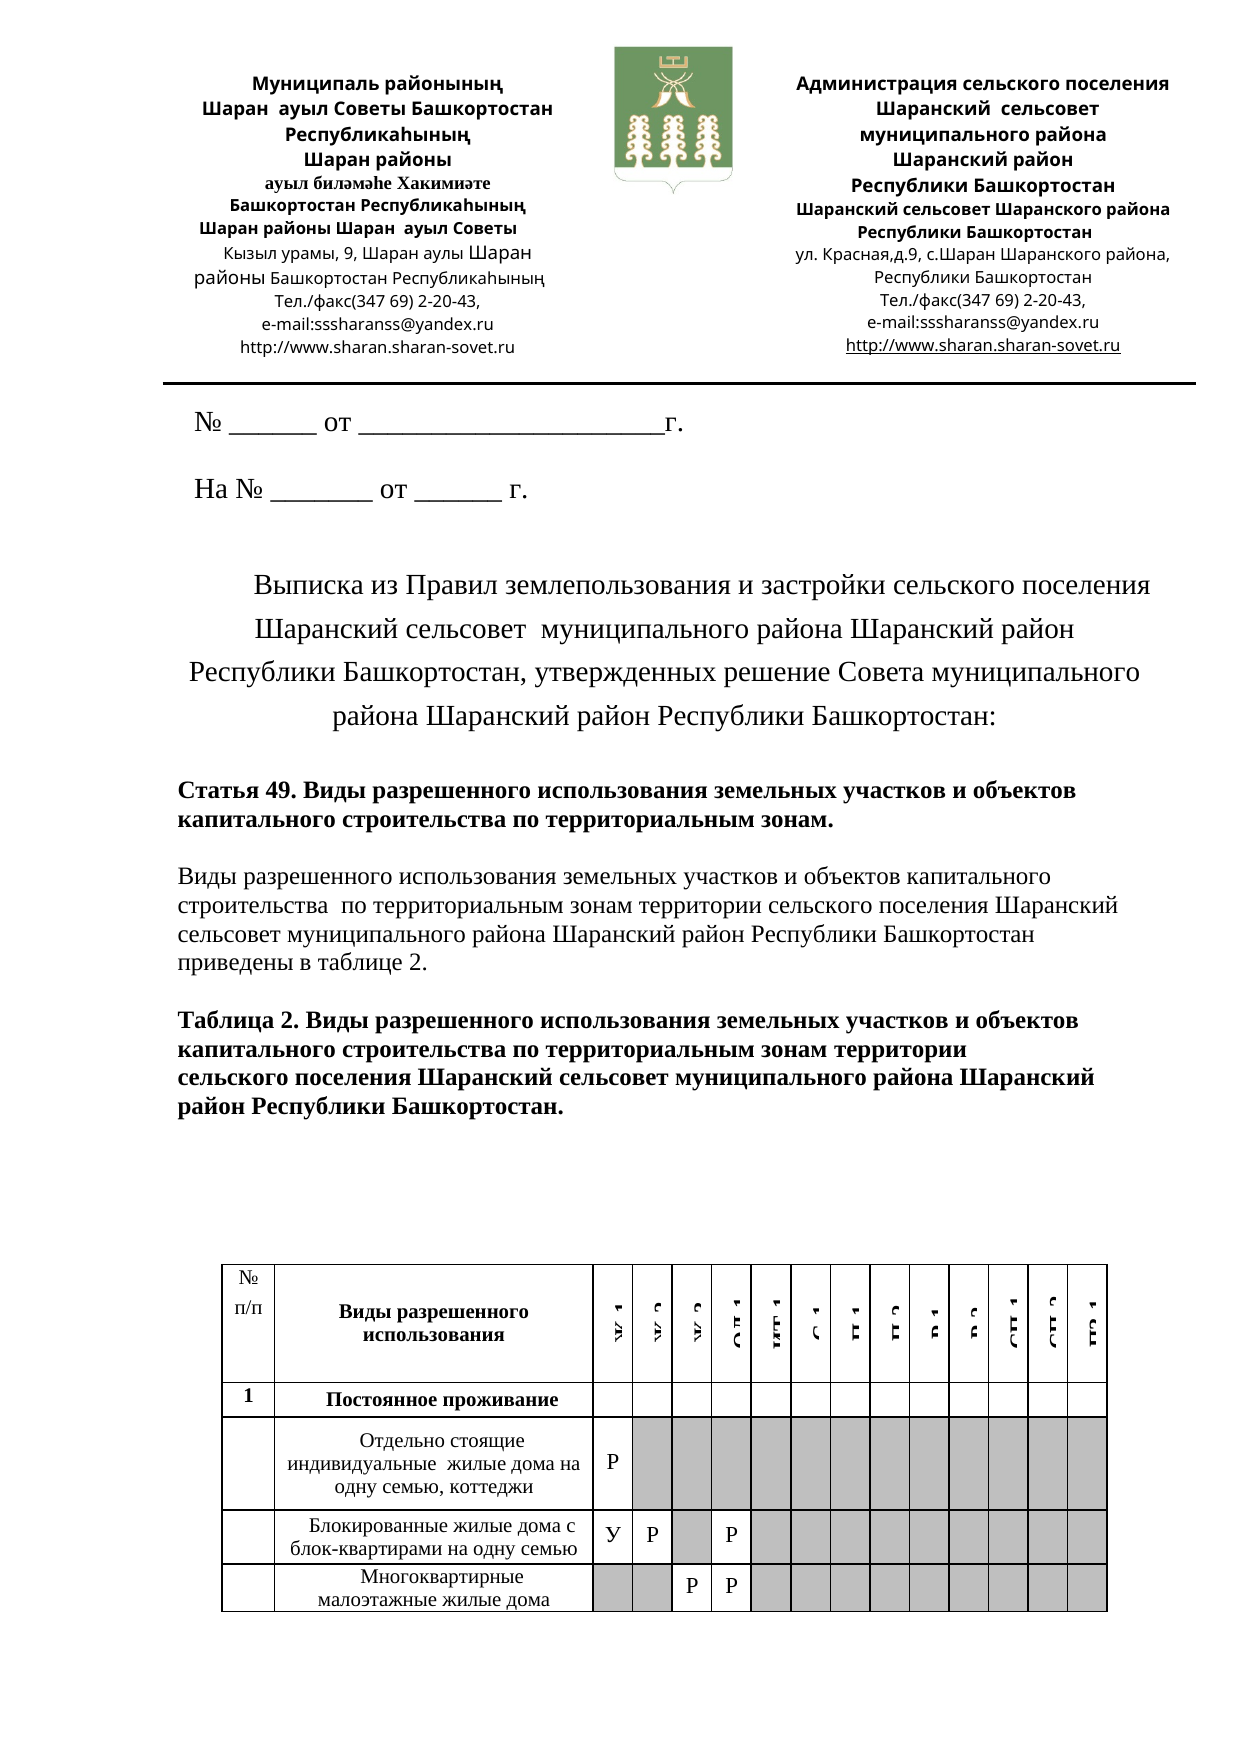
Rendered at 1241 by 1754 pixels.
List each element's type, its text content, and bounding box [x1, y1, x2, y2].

table_cell [831, 1418, 869, 1509]
table_cell Р [594, 1418, 632, 1509]
table_cell [752, 1383, 790, 1416]
text На № _______ от ______ г. [177, 471, 1152, 505]
table_cell [831, 1383, 869, 1416]
table_cell 1 [223, 1383, 274, 1416]
table_cell [1068, 1418, 1106, 1509]
table_cell [871, 1565, 909, 1611]
table_cell [950, 1511, 988, 1563]
table_cell [831, 1511, 869, 1563]
table_header Администрация сельского поселения Шаранский сельсовет муниципального района Шаранский район Республики Башкортостан Шаранский сельсовет Шаранского района Республики Башкортостан ул. Красная,д.9, с.Шаран Шаранского района, Республики Башкортостан Тел./факс(347 69) 2-20-43, e-mail:sssharanss@yandex.ru http://www.sharan.sharan-sovet.ru [753, 44, 1196, 382]
table_header Р-1 [910, 1265, 948, 1381]
table_cell [594, 1565, 632, 1611]
table_cell [752, 1418, 790, 1509]
table_header Муниципаль районының Шаран ауыл Советы Башкортостан Республикаһының Шаран районы ауыл биләмәһе Хакимиәте Башкортостан Республикаһының Шаран районы Шаран ауыл Советы Кызыл урамы, 9, Шаран аулы Шаран районы Башкортостан Республикаһының Тел./факс(347 69) 2-20-43, e-mail:sssharanss@yandex.ru http://www.sharan.sharan-sovet.ru [163, 44, 576, 382]
text Виды разрешенного использования земельных участков и объектов капитального строительства по территориальным зонам территории сельского поселения Шаранский сельсовет муниципального района Шаранский район Республики Башкортостан приведены в таблице 2. [177, 861, 1152, 976]
table_cell [1029, 1511, 1067, 1563]
table_cell [752, 1565, 790, 1611]
table_cell [223, 1565, 274, 1611]
table_cell [673, 1511, 711, 1563]
table_header П-2 [871, 1265, 909, 1381]
table_header Р-2 [950, 1265, 988, 1381]
table_cell Отдельно стоящие индивидуальные жилые дома на одну семью, коттеджи [275, 1418, 592, 1509]
table_cell [594, 1383, 632, 1416]
table_cell [831, 1565, 869, 1611]
table_cell [633, 1418, 671, 1509]
table_header Ж-1 [594, 1265, 632, 1381]
table_cell [1029, 1565, 1067, 1611]
table_cell [673, 1383, 711, 1416]
text № ______ от _____________________г. [177, 404, 1152, 438]
table_cell [792, 1511, 830, 1563]
table_cell [752, 1511, 790, 1563]
table_cell [712, 1383, 750, 1416]
table_cell [989, 1511, 1027, 1563]
table_header [576, 44, 753, 382]
table_cell [712, 1418, 750, 1509]
table_cell [792, 1383, 830, 1416]
table_header П-1 [831, 1265, 869, 1381]
table_cell [910, 1383, 948, 1416]
table_cell Р [712, 1565, 750, 1611]
table_cell [223, 1511, 274, 1563]
text Таблица 2. Виды разрешенного использования земельных участков и объектов капитального строительства по территориальным зонам территории сельского поселения Шаранский сельсовет муниципального района Шаранский район Республики Башкортостан. [177, 1005, 1152, 1120]
text Статья 49. Виды разрешенного использования земельных участков и объектов капитального строительства по территориальным зонам. [177, 775, 1152, 832]
table_cell [673, 1418, 711, 1509]
text Выписка из Правил землепользования и застройки сельского поселения Шаранский сельсовет муниципального района Шаранский район Республики Башкортостан, утвержденных решение Совета муниципального района Шаранский район Республики Башкортостан: [177, 567, 1152, 731]
table_cell [223, 1418, 274, 1509]
table_cell [989, 1383, 1027, 1416]
table_header Ж-3 [673, 1265, 711, 1381]
table_cell [950, 1383, 988, 1416]
table_cell Р [673, 1565, 711, 1611]
table_header СП-1 [989, 1265, 1027, 1381]
table_cell [950, 1565, 988, 1611]
table_cell [1068, 1383, 1106, 1416]
table_header ПЗ-1 [1068, 1265, 1106, 1381]
table_cell [871, 1418, 909, 1509]
table_cell [910, 1418, 948, 1509]
table_cell [910, 1511, 948, 1563]
table_cell Постоянное проживание [275, 1383, 592, 1416]
picture [612, 44, 733, 195]
table_header ОД-1 [712, 1265, 750, 1381]
table_header ИТ-1 [752, 1265, 790, 1381]
table_cell [989, 1418, 1027, 1509]
table_header Виды разрешенного использования [275, 1265, 592, 1381]
table_cell [1029, 1418, 1067, 1509]
table_cell [871, 1511, 909, 1563]
table_header С-1 [792, 1265, 830, 1381]
table_cell [1068, 1565, 1106, 1611]
table_cell [950, 1418, 988, 1509]
table_cell У [594, 1511, 632, 1563]
table_cell [633, 1565, 671, 1611]
table_cell [1029, 1383, 1067, 1416]
table_cell [633, 1383, 671, 1416]
table_cell [792, 1418, 830, 1509]
table_cell Многоквартирные малоэтажные жилые дома [275, 1565, 592, 1611]
table_cell [871, 1383, 909, 1416]
table_cell Р [712, 1511, 750, 1563]
table_header СП-2 [1029, 1265, 1067, 1381]
table_cell [989, 1565, 1027, 1611]
table_cell Блокированные жилые дома с блок-квартирами на одну семью [275, 1511, 592, 1563]
table_cell [910, 1565, 948, 1611]
table_cell [792, 1565, 830, 1611]
table_cell Р [633, 1511, 671, 1563]
table_header Ж-2 [633, 1265, 671, 1381]
table_cell [1068, 1511, 1106, 1563]
table_header № п/п [223, 1265, 274, 1381]
